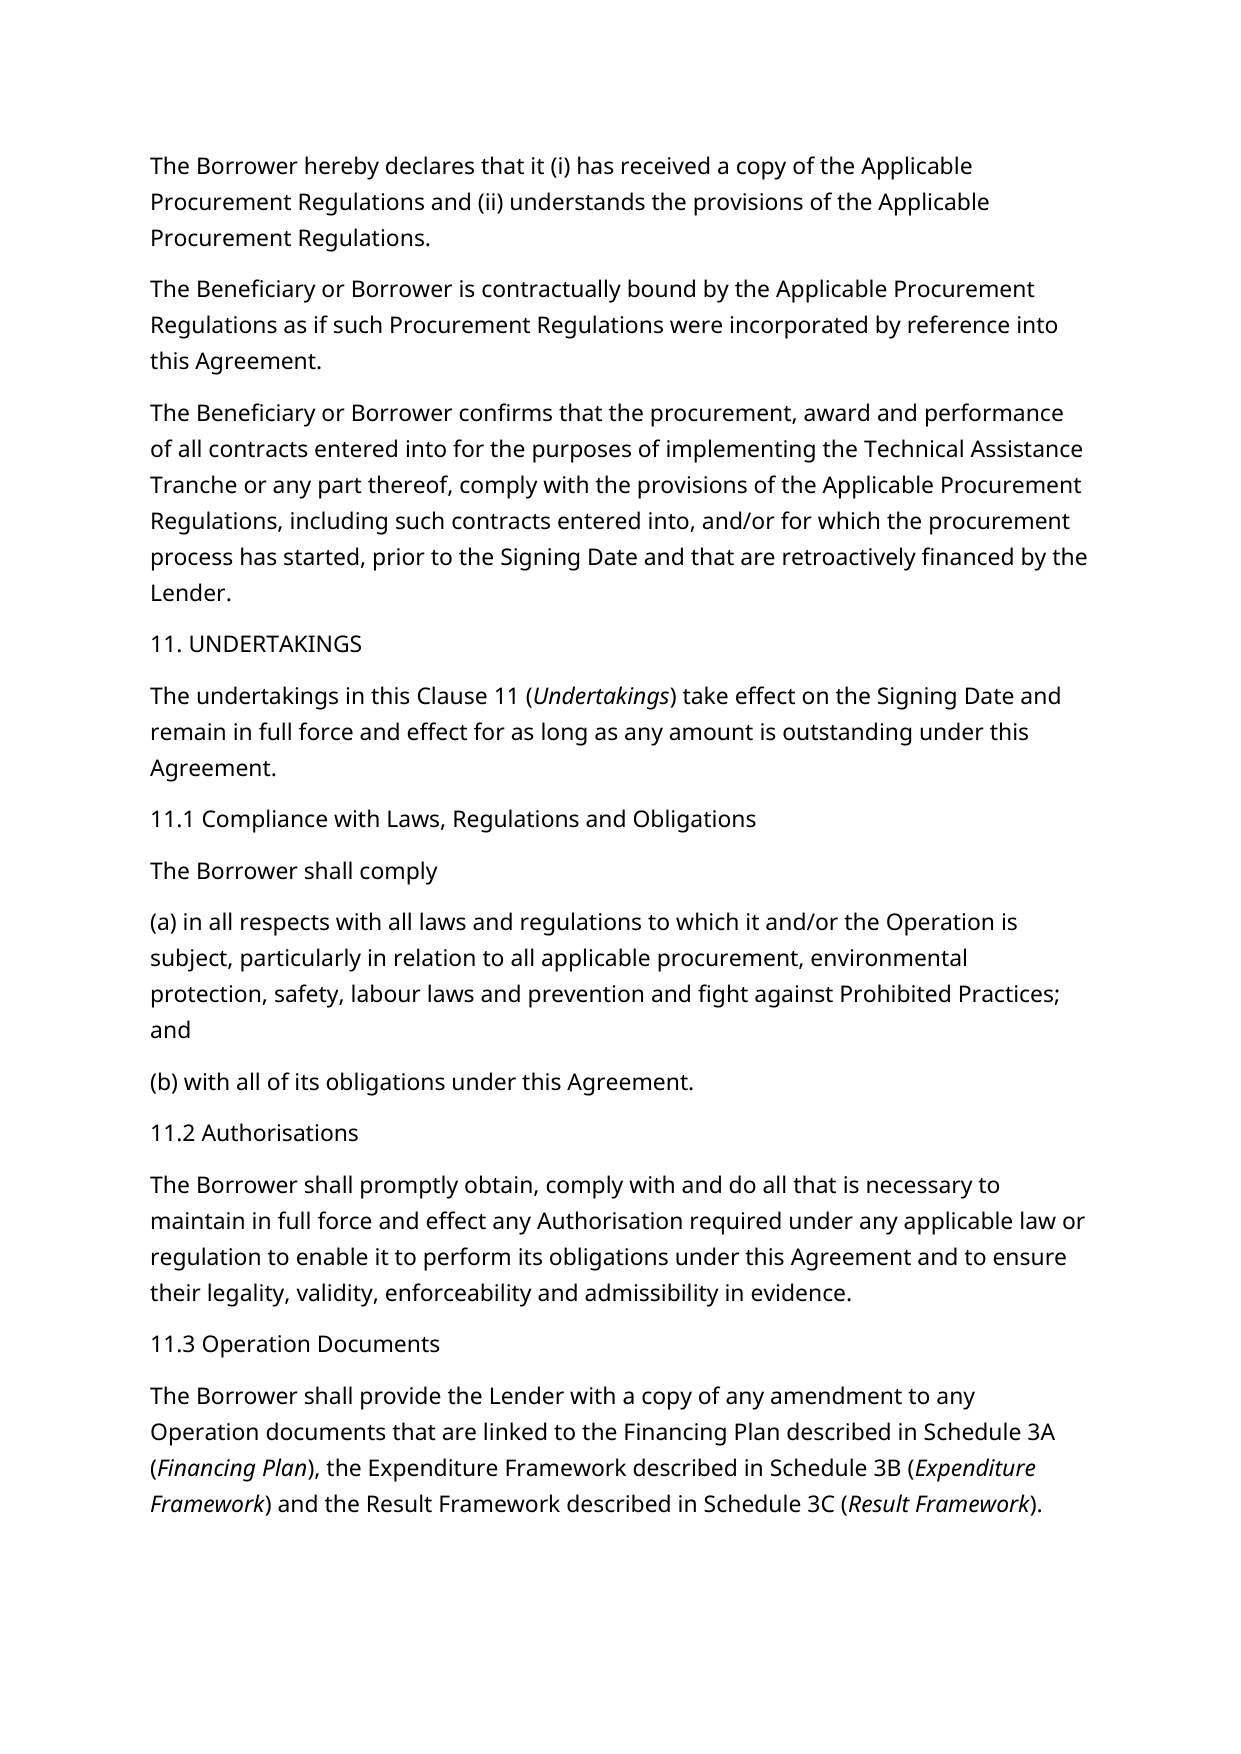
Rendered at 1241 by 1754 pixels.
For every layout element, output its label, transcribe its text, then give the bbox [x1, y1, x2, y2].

text (a) in all respects with all laws and regulations to which it and/or the Operation is subject, particularly in relation to all applicable procurement, environmental protection, safety, labour laws and prevention and fight against Prohibited Practices; and [150, 906, 1090, 1045]
text The Borrower shall comply [150, 855, 1090, 886]
text The Borrower hereby declares that it (i) has received a copy of the Applicable Procurement Regulations and (ii) understands the provisions of the Applicable Procurement Regulations. [150, 150, 1090, 253]
text The Borrower shall promptly obtain, comply with and do all that is necessary to maintain in full force and effect any Authorisation required under any applicable law or regulation to enable it to perform its obligations under this Agreement and to ensure their legality, validity, enforceability and admissibility in evidence. [150, 1169, 1090, 1308]
text 11.1 Compliance with Laws, Regulations and Obligations [150, 803, 1090, 834]
text 11. UNDERTAKINGS [150, 628, 1090, 659]
text 11.3 Operation Documents [150, 1328, 1090, 1359]
text The Beneficiary or Borrower confirms that the procurement, award and performance of all contracts entered into for the purposes of implementing the Technical Assistance Tranche or any part thereof, comply with the provisions of the Applicable Procurement Regulations, including such contracts entered into, and/or for which the procurement process has started, prior to the Signing Date and that are retroactively financed by the Lender. [150, 397, 1090, 608]
text The undertakings in this Clause 11 (Undertakings) take effect on the Signing Date and remain in full force and effect for as long as any amount is outstanding under this Agreement. [150, 680, 1090, 783]
text (b) with all of its obligations under this Agreement. [150, 1066, 1090, 1097]
text The Beneficiary or Borrower is contractually bound by the Applicable Procurement Regulations as if such Procurement Regulations were incorporated by reference into this Agreement. [150, 273, 1090, 377]
text 11.2 Authorisations [150, 1117, 1090, 1148]
text The Borrower shall provide the Lender with a copy of any amendment to any Operation documents that are linked to the Financing Plan described in Schedule 3A (Financing Plan), the Expenditure Framework described in Schedule 3B (Expenditure Framework) and the Result Framework described in Schedule 3C (Result Framework). [150, 1380, 1090, 1519]
